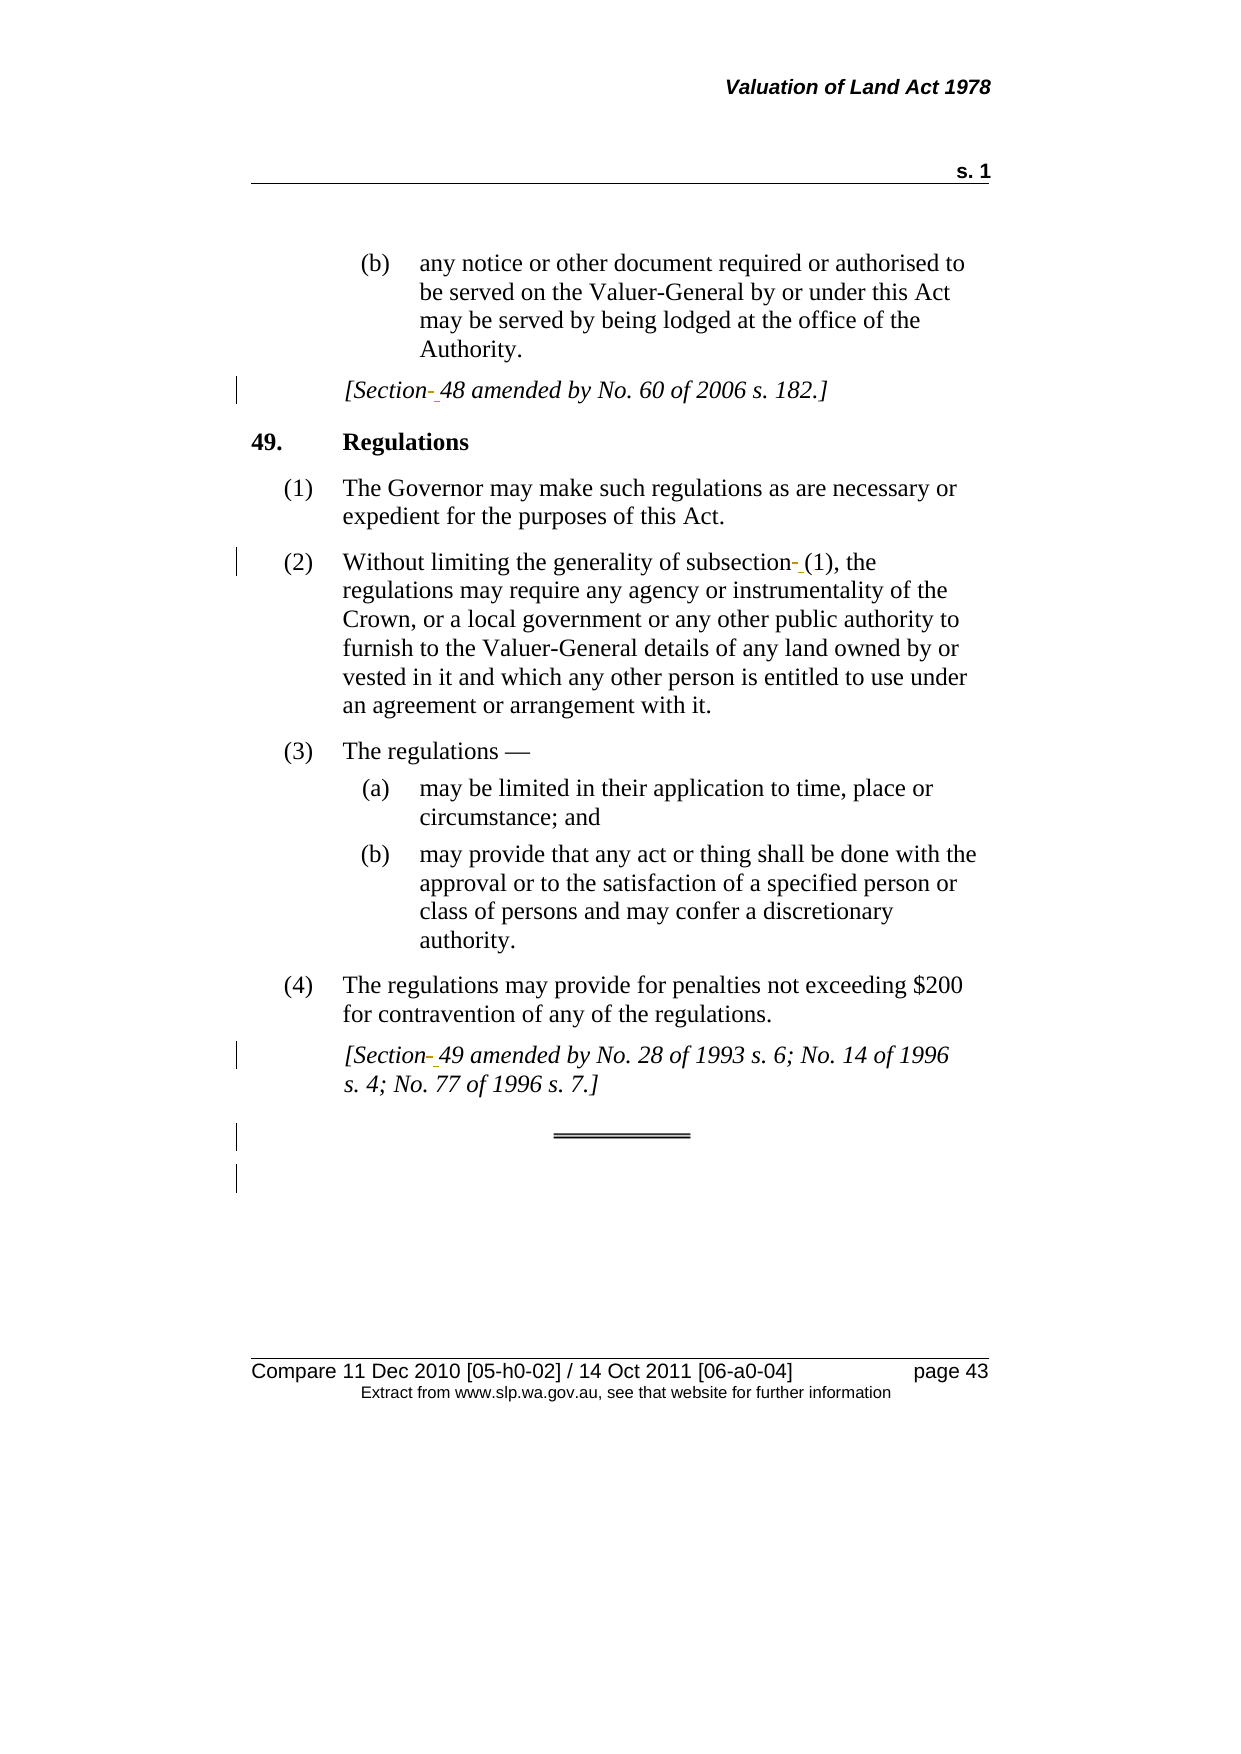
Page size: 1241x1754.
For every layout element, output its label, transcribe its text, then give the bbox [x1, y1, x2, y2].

text (b) may provide that any act or thing shall be done with the approval or to the satisfaction of a specified person or class of persons and may confer a discretionary authority. [251, 839, 989, 954]
text (a) may be limited in their application to time, place or circumstance; and [251, 773, 989, 831]
text [Section48 amended by No. 60 of 2006 s. 182.] [251, 376, 989, 404]
text (2) Without limiting the generality of subsection(1), the regulations may require any agency or instrumentality of the Crown, or a local government or any other public authority to furnish to the Valuer-General details of any land owned by or vested in it and which any other person is entitled to use under an agreement or arrangement with it. [251, 547, 989, 719]
text [Section49 amended by No. 28 of 1993 s. 6; No. 14 of 1996 s. 4; No. 77 of 1996 s. 7.] [251, 1041, 989, 1098]
text (4) The regulations may provide for penalties not exceeding $200 for contravention of any of the regulations. [251, 971, 989, 1028]
picture [543, 1123, 697, 1152]
text (3) The regulations — [251, 736, 989, 765]
text (b) any notice or other document required or authorised to be served on the Valuer-General by or under this Act may be served by being lodged at the office of the Authority. [251, 248, 989, 363]
subtitle 49. Regulations [251, 427, 989, 456]
text (1) The Governor may make such regulations as are necessary or expedient for the purposes of this Act. [251, 473, 989, 530]
